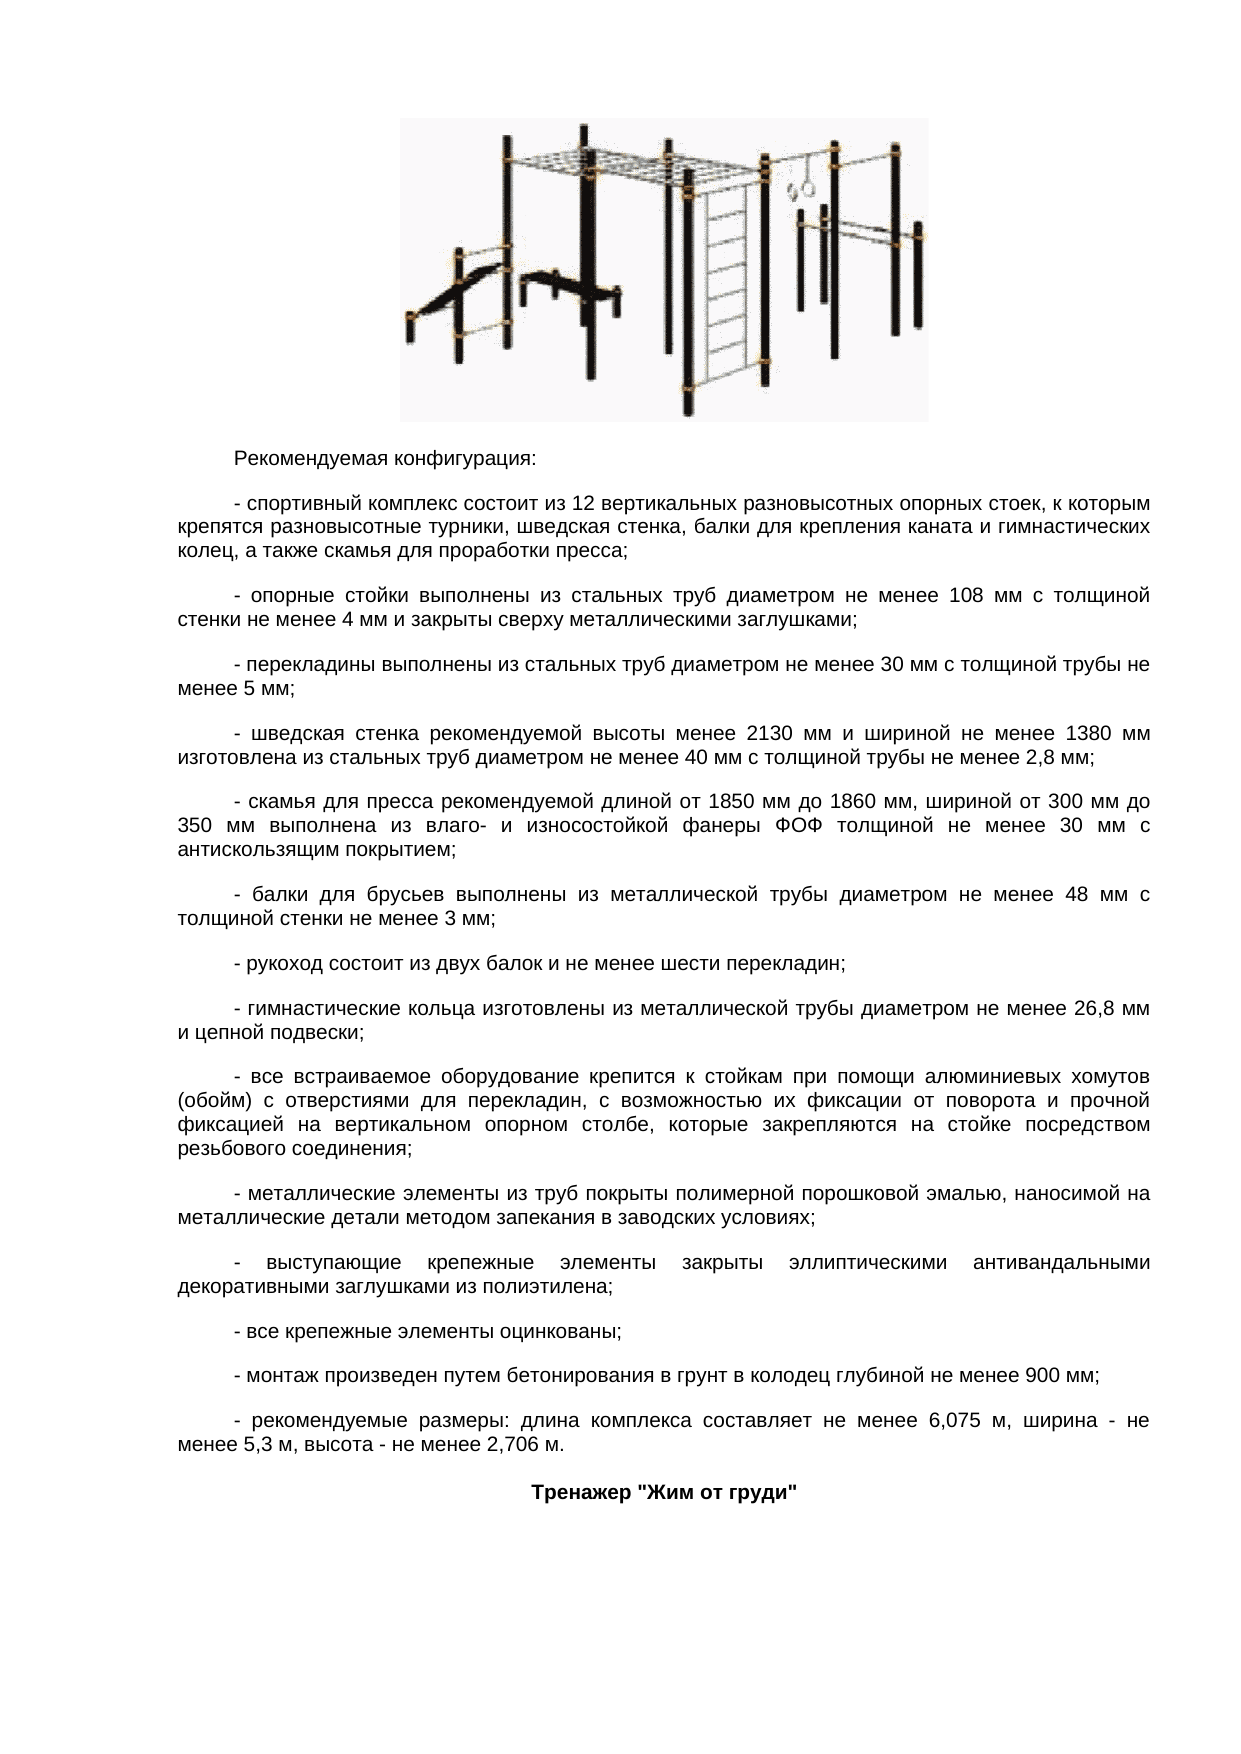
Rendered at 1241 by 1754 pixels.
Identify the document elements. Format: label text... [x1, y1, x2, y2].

picture [400, 118, 929, 422]
text - гимнастические кольца изготовлены из металлической трубы диаметром не менее 26,8 мм и цепной подвески; [177, 996, 1152, 1043]
text - перекладины выполнены из стальных труб диаметром не менее 30 мм с толщиной трубы не менее 5 мм; [177, 652, 1152, 700]
text Рекомендуемая конфигурация: [177, 446, 1152, 469]
text - опорные стойки выполнены из стальных труб диаметром не менее 108 мм с толщиной стенки не менее 4 мм и закрыты сверху металлическими заглушками; [177, 583, 1152, 631]
text - шведская стенка рекомендуемой высоты менее 2130 мм и шириной не менее 1380 мм изготовлена из стальных труб диаметром не менее 40 мм с толщиной трубы не менее 2,8 мм; [177, 721, 1152, 768]
text - выступающие крепежные элементы закрыты эллиптическими антивандальными декоративными заглушками из полиэтилена; [177, 1250, 1152, 1298]
text - рукоход состоит из двух балок и не менее шести перекладин; [177, 951, 1152, 975]
text - балки для брусьев выполнены из металлической трубы диаметром не менее 48 мм с толщиной стенки не менее 3 мм; [177, 882, 1152, 930]
text - рекомендуемые размеры: длина комплекса составляет не менее 6,075 м, ширина - не менее 5,3 м, высота - не менее 2,706 м. [177, 1408, 1152, 1456]
text - металлические элементы из труб покрыты полимерной порошковой эмалью, наносимой на металлические детали методом запекания в заводских условиях; [177, 1181, 1152, 1229]
text - скамья для пресса рекомендуемой длиной от 1850 мм до 1860 мм, шириной от 300 мм до 350 мм выполнена из влаго- и износостойкой фанеры ФОФ толщиной не менее 30 мм с антискользящим покрытием; [177, 789, 1152, 861]
title Тренажер "Жим от груди" [177, 1480, 1152, 1504]
text - все встраиваемое оборудование крепится к стойкам при помощи алюминиевых хомутов (обойм) с отверстиями для перекладин, с возможностью их фиксации от поворота и прочной фиксацией на вертикальном опорном столбе, которые закрепляются на стойке посредством резьбового соединения; [177, 1064, 1152, 1160]
text - все крепежные элементы оцинкованы; [177, 1318, 1152, 1342]
text - монтаж произведен путем бетонирования в грунт в колодец глубиной не менее 900 мм; [177, 1363, 1152, 1387]
text - спортивный комплекс состоит из 12 вертикальных разновысотных опорных стоек, к которым крепятся разновысотные турники, шведская стенка, балки для крепления каната и гимнастических колец, а также скамья для проработки пресса; [177, 490, 1152, 562]
